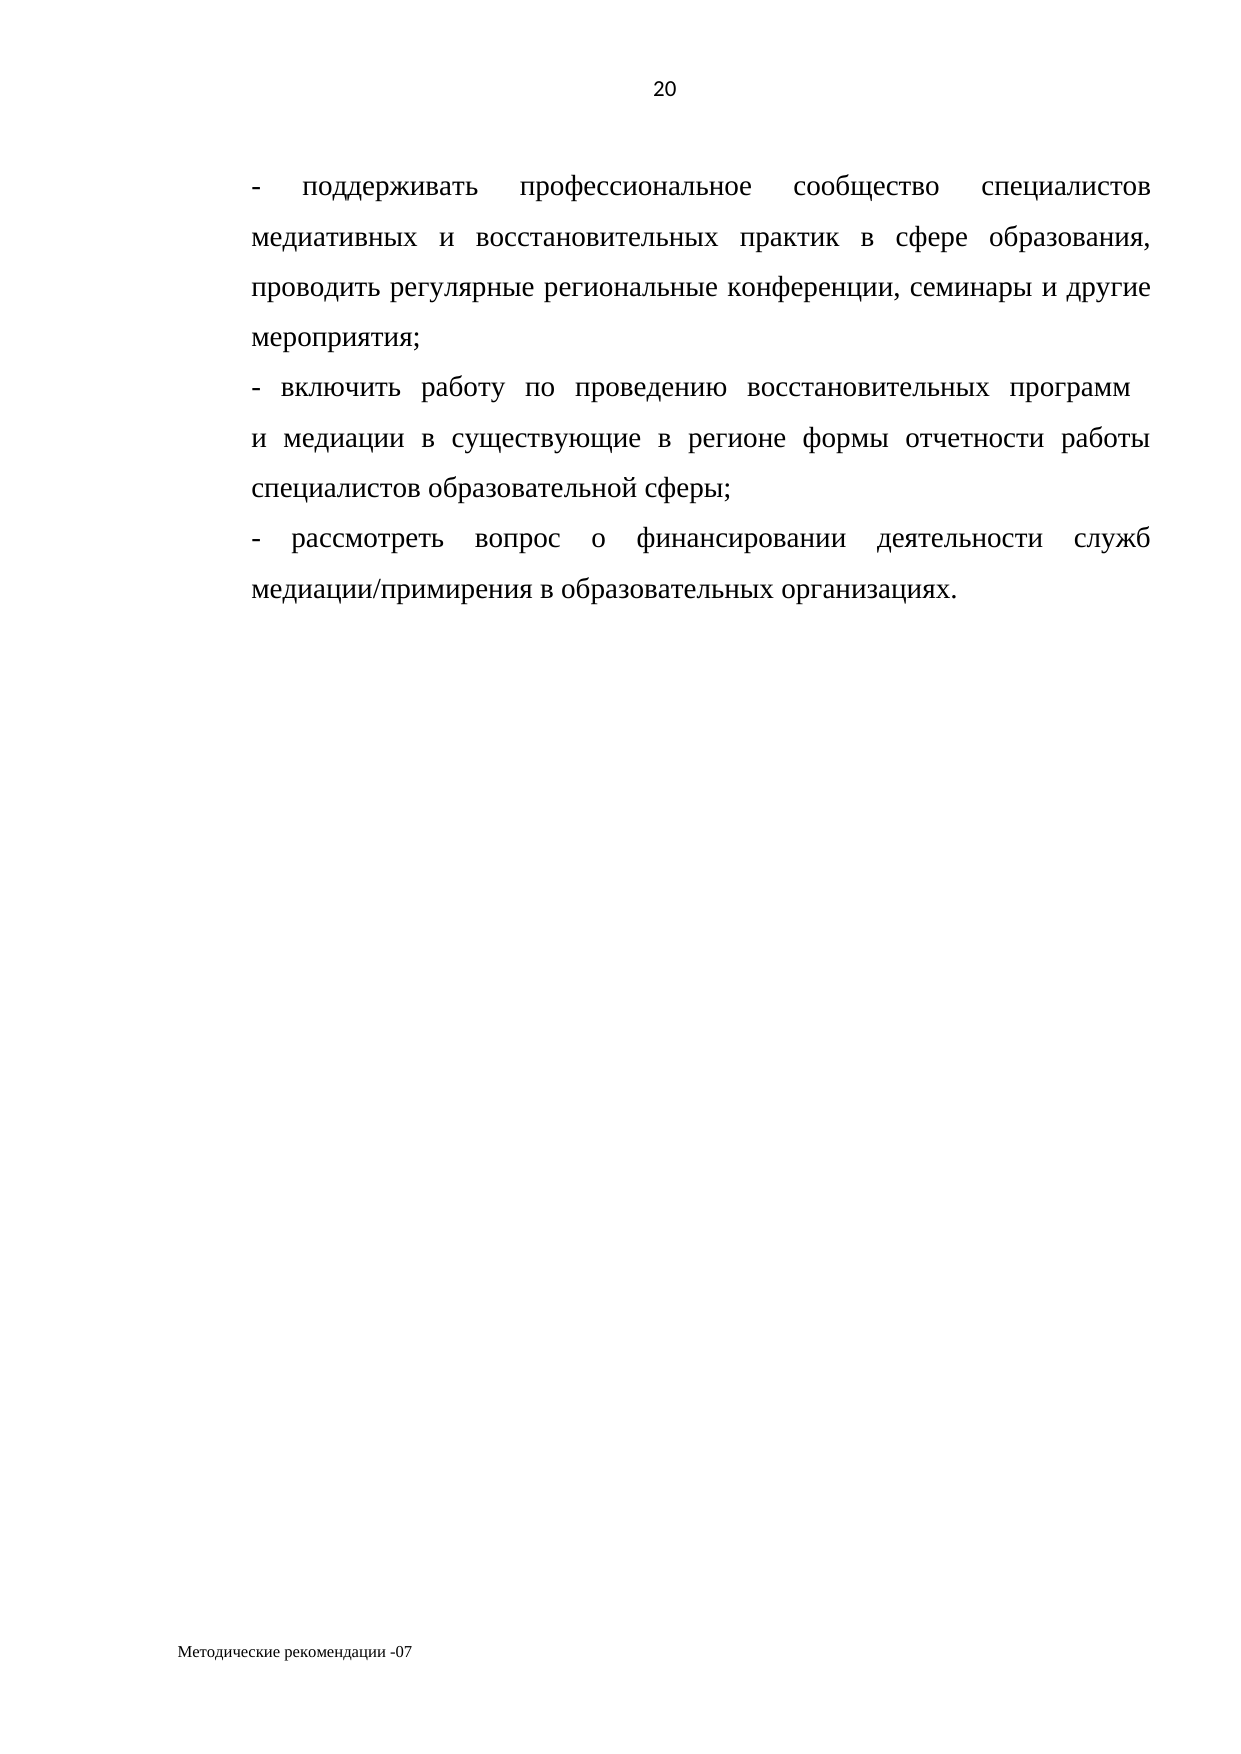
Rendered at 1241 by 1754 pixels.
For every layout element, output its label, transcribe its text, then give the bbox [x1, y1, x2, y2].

text - рассмотреть вопрос о финансировании деятельности служб медиации/примирения в образовательных организациях. [251, 521, 1152, 604]
text - включить работу по проведению восстановительных программ и медиации в существующие в регионе формы отчетности работы специалистов образовательной сферы; [251, 369, 1152, 504]
text - поддерживать профессиональное сообщество специалистов медиативных и восстановительных практик в сфере образования, проводить регулярные региональные конференции, семинары и другие мероприятия; [251, 168, 1152, 353]
